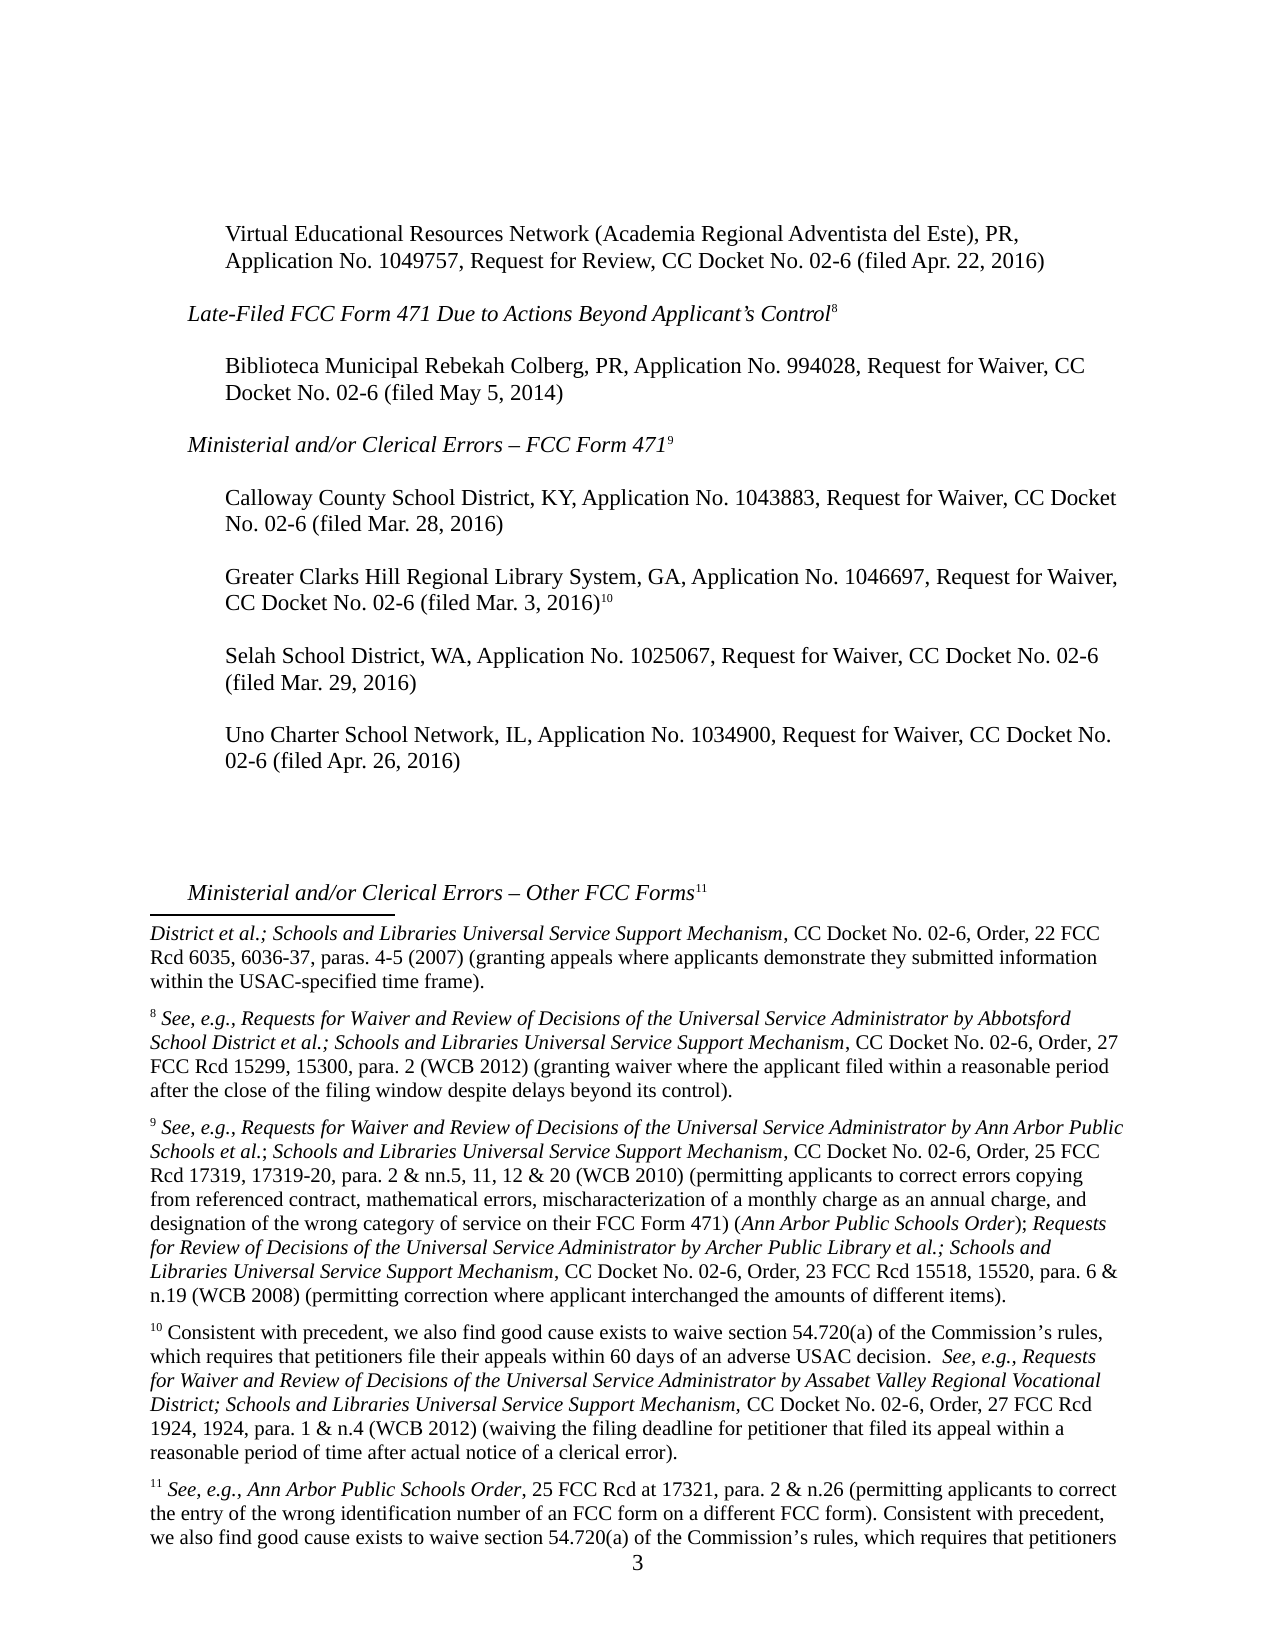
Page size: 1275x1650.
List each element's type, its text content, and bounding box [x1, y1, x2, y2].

text Calloway County School District, KY, Application No. 1043883, Request for Waiver, CC Docket No. 02-6 (filed Mar. 28, 2016) [225, 484, 1125, 537]
text Virtual Educational Resources Network (Academia Regional Adventista del Este), PR, Application No. 1049757, Request for Review, CC Docket No. 02-6 (filed Apr. 22, 2016) [225, 221, 1125, 273]
text Ministerial and/or Clerical Errors – FCC Form 471 [187, 431, 1125, 458]
text Uno Charter School Network, IL, Application No. 1034900, Request for Waiver, CC Docket No. [150, 721, 1125, 748]
text Selah School District, WA, Application No. 1025067, Request for Waiver, CC Docket No. 02-6 [150, 642, 1125, 668]
text 02-6 (filed Apr. 26, 2016) [150, 748, 1125, 774]
text Late-Filed FCC Form 471 Due to Actions Beyond Applicant’s Control [150, 299, 1125, 326]
text Greater Clarks Hill Regional Library System, GA, Application No. 1046697, Request for Waiver, CC Docket No. 02-6 (filed Mar. 3, 2016) [225, 563, 1125, 616]
text Biblioteca Municipal Rebekah Colberg, PR, Application No. 994028, Request for Waiver, CC Docket No. 02-6 (filed May 5, 2014) [225, 352, 1125, 405]
text (filed Mar. 29, 2016) [150, 668, 1125, 695]
text Ministerial and/or Clerical Errors – Other FCC Forms [187, 879, 1125, 906]
